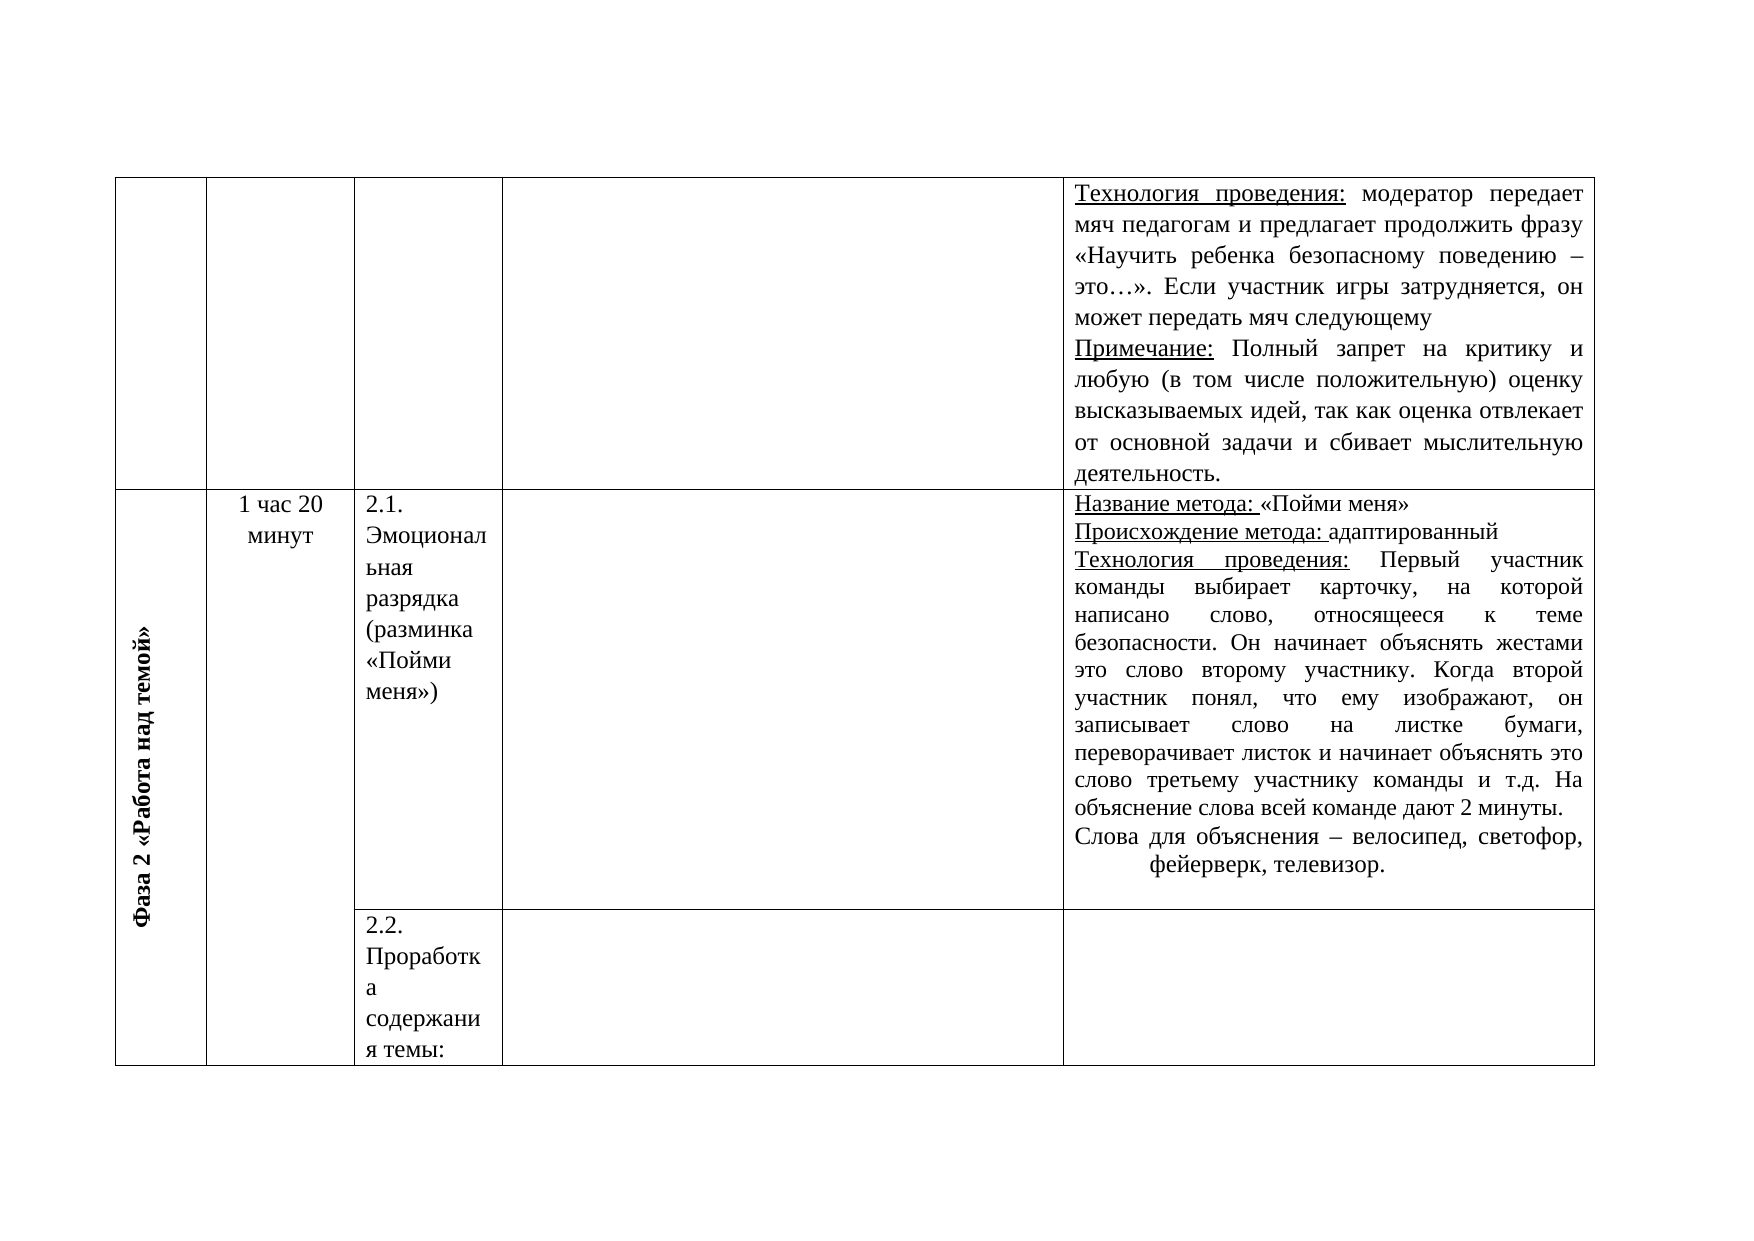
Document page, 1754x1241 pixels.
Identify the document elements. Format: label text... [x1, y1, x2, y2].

table_cell [1064, 910, 1594, 1065]
table_cell 1 час 20 минут [207, 490, 354, 1065]
table_cell Название метода: «Пойми меня» Происхождение метода: адаптированный Технология проведения: Первый участник команды выбирает карточку, на которой написано слово, относящееся к теме безопасности. Он начинает объяснять жестами это слово второму участнику. Когда второй участник понял, что ему изображают, он записывает слово на листке бумаги, переворачивает листок и начинает объяснять это слово третьему участнику команды и т.д. На объяснение слова всей команде дают 2 минуты. Слова для объяснения – велосипед, светофор, фейерверк, телевизор. [1064, 490, 1594, 909]
table_cell [503, 490, 1063, 909]
table_cell [503, 178, 1063, 488]
table_cell 2.2. Проработка содержания темы: [355, 910, 502, 1065]
table_cell 2.1. Эмоциональная разрядка (разминка «Пойми меня») [355, 490, 502, 909]
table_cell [355, 178, 502, 488]
table_cell Фаза 2 «Работа над темой» [116, 490, 206, 1065]
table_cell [1064, 178, 1594, 488]
table_cell [503, 910, 1063, 1065]
